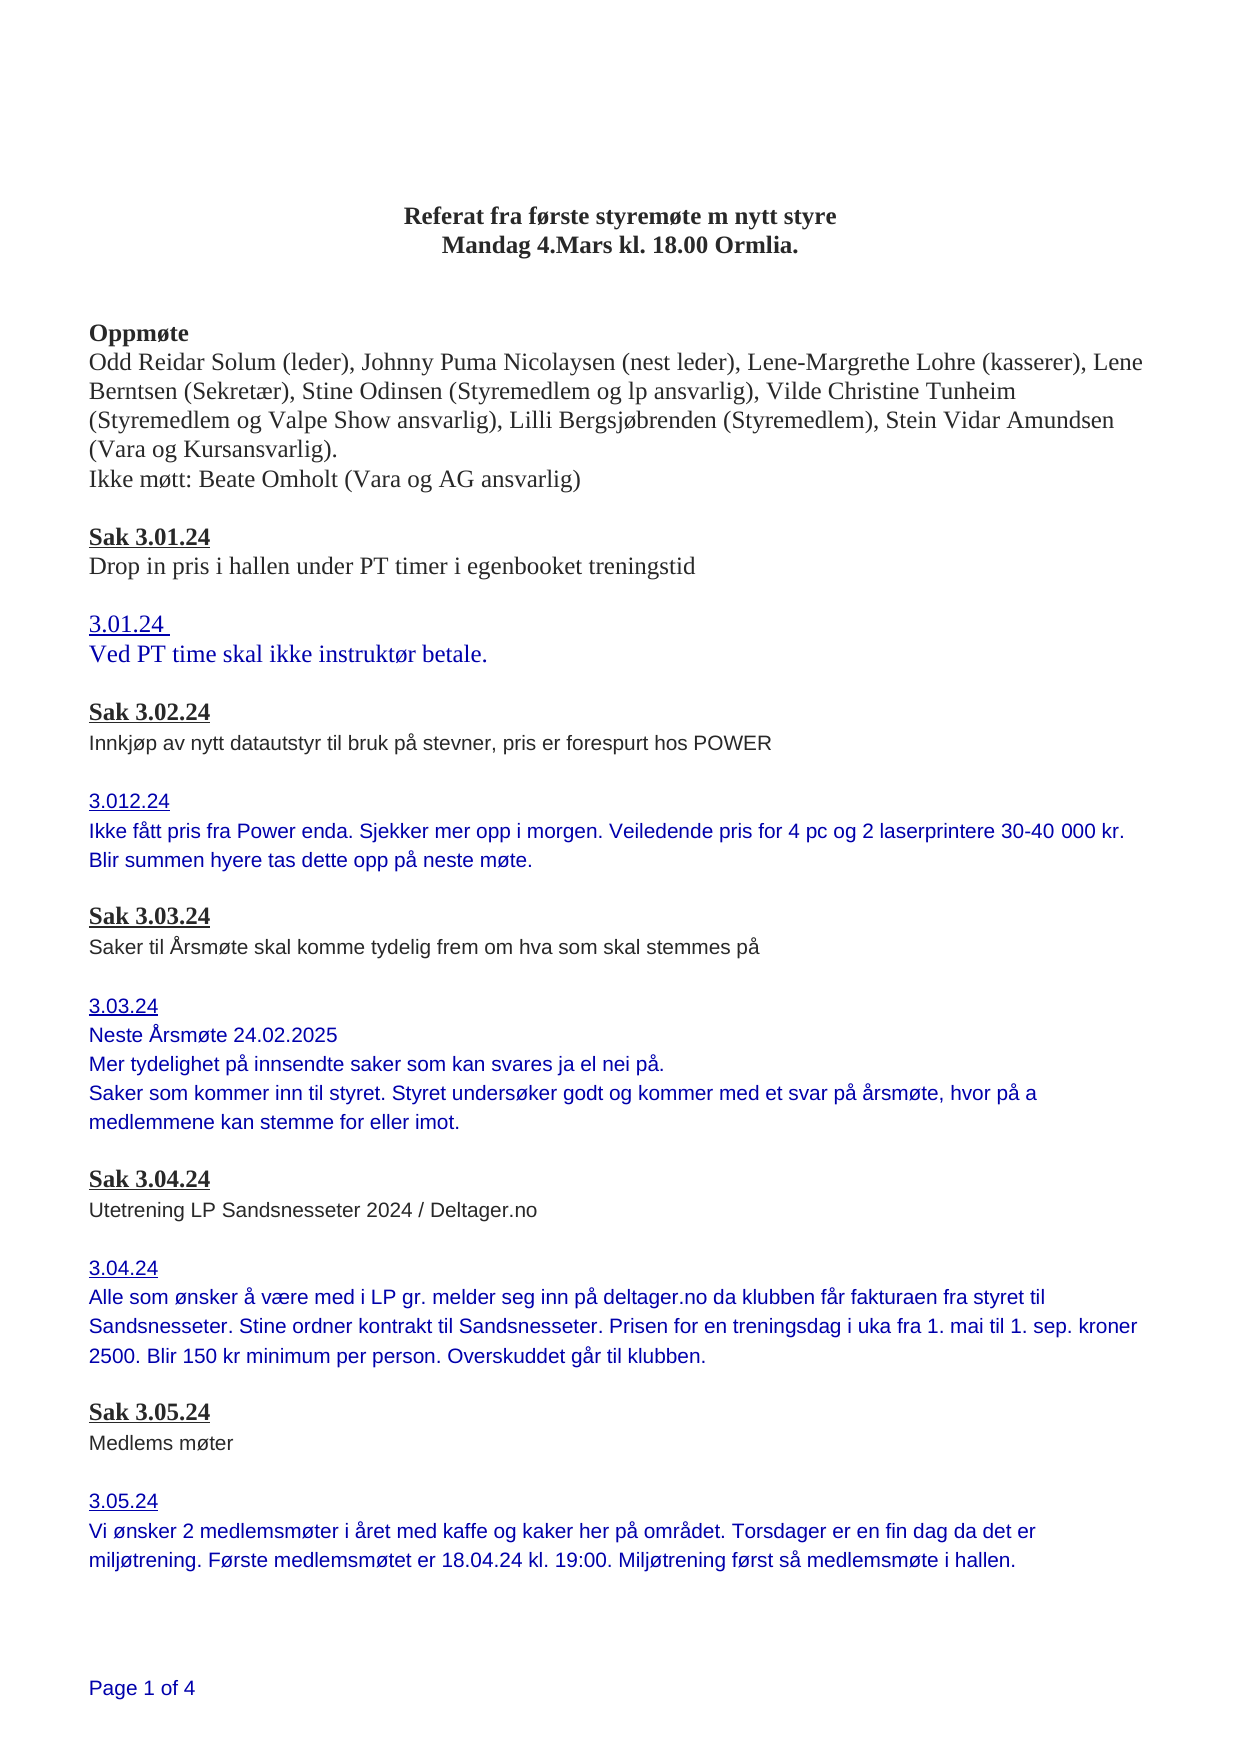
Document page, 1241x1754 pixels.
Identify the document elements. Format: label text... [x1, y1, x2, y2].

text Sak 3.02.24 [89, 697, 1152, 726]
text Mandag 4.Mars kl. 18.00 Ormlia. [89, 230, 1152, 259]
text Innkjøp av nytt datautstyr til bruk på stevner, pris er forespurt hos POWER [89, 726, 1152, 755]
text Referat fra første styremøte m nytt styre [89, 201, 1152, 230]
text Alle som ønsker å være med i LP gr. melder seg inn på deltager.no da klubben får fakturaen fra styret til Sandsnesseter. Stine ordner kontrakt til Sandsnesseter. Prisen for en treningsdag i uka fra 1. mai til 1. sep. kroner 2500. Blir 150 kr minimum per person. Overskuddet går til klubben. [89, 1280, 1152, 1367]
text Sak 3.04.24 [89, 1163, 1152, 1192]
text Vi ønsker 2 medlemsmøter i året med kaffe og kaker her på området. Torsdager er en fin dag da det er miljøtrening. Første medlemsmøtet er 18.04.24 kl. 19:00. Miljøtrening først så medlemsmøte i hallen. [89, 1513, 1152, 1572]
text Ikke fått pris fra Power enda. Sjekker mer opp i morgen. Veiledende pris for 4 pc og 2 laserprintere 30-40 000 kr. Blir summen hyere tas dette opp på neste møte. [89, 813, 1152, 872]
text 3.03.24 [89, 988, 1152, 1017]
text 3.012.24 [89, 784, 1152, 813]
text Medlems møter [89, 1426, 1152, 1455]
text Saker til Årsmøte skal komme tydelig frem om hva som skal stemmes på [89, 930, 1152, 959]
text Sak 3.03.24 [89, 901, 1152, 930]
text Saker som kommer inn til styret. Styret undersøker godt og kommer med et svar på årsmøte, hvor på a medlemmene kan stemme for eller imot. [89, 1076, 1152, 1134]
text Sak 3.05.24 [89, 1397, 1152, 1426]
text Drop in pris i hallen under PT timer i egenbooket treningstid [89, 551, 1152, 580]
text Neste Årsmøte 24.02.2025 [89, 1017, 1152, 1047]
text Odd Reidar Solum (leder), Johnny Puma Nicolaysen (nest leder), Lene-Margrethe Lohre (kasserer), Lene Berntsen (Sekretær), Stine Odinsen (Styremedlem og lp ansvarlig), Vilde Christine Tunheim (Styremedlem og Valpe Show ansvarlig), Lilli Bergsjøbrenden (Styremedlem), Stein Vidar Amundsen (Vara og Kursansvarlig). [89, 347, 1152, 463]
text 3.01.24 [89, 609, 1152, 638]
text Utetrening LP Sandsnesseter 2024 / Deltager.no [89, 1192, 1152, 1222]
text Ved PT time skal ikke instruktør betale. [89, 638, 1152, 667]
text Ikke møtt: Beate Omholt (Vara og AG ansvarlig) [89, 463, 1152, 492]
text 3.04.24 [89, 1251, 1152, 1280]
text 3.05.24 [89, 1484, 1152, 1513]
text Mer tydelighet på innsendte saker som kan svares ja el nei på. [89, 1047, 1152, 1076]
text Sak 3.01.24 [89, 522, 1152, 551]
text Oppmøte [89, 317, 1152, 347]
